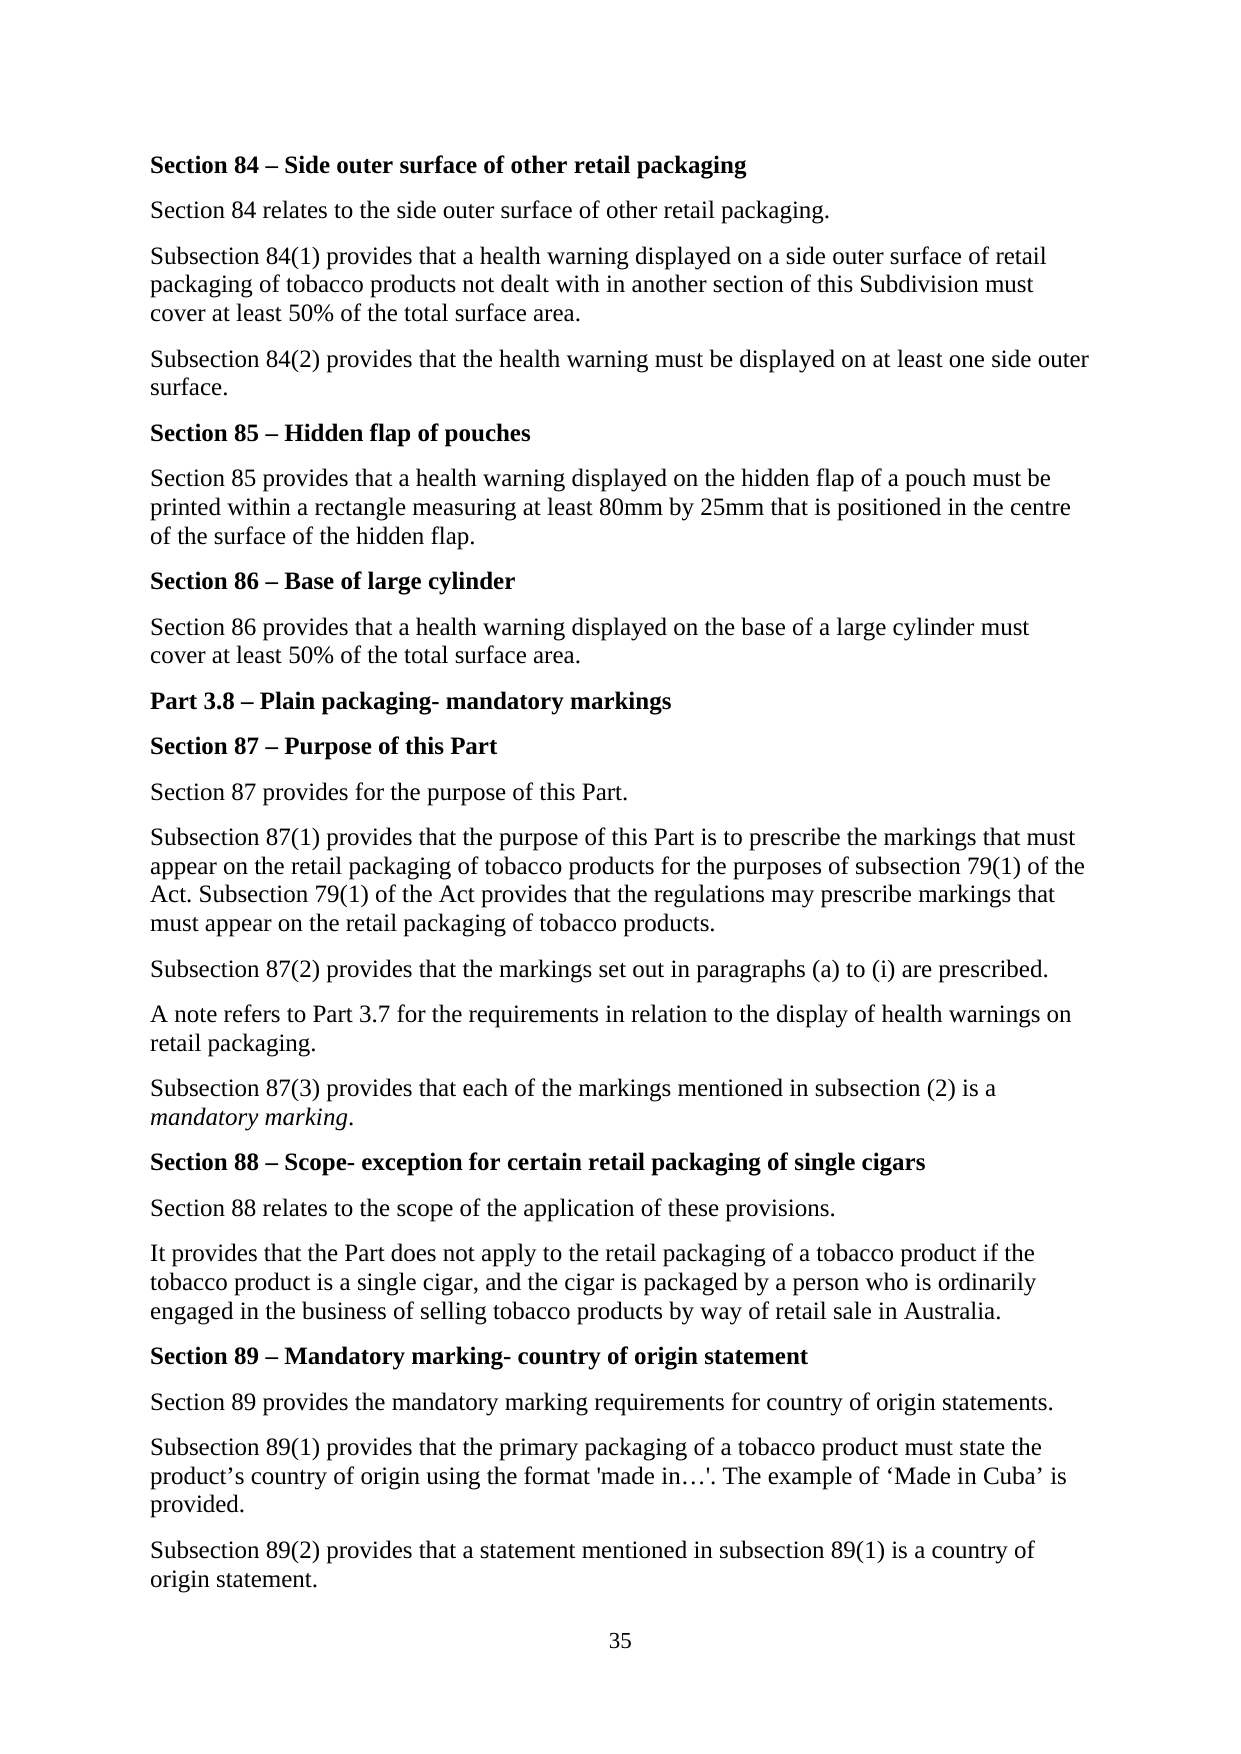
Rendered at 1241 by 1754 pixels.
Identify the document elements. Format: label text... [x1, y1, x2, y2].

text Subsection 84(2) provides that the health warning must be displayed on at least one side outer surface. [150, 344, 1090, 401]
text Subsection 87(1) provides that the purpose of this Part is to prescribe the markings that must appear on the retail packaging of tobacco products for the purposes of subsection 79(1) of the Act. Subsection 79(1) of the Act provides that the regulations may prescribe markings that must appear on the retail packaging of tobacco products. [150, 822, 1090, 937]
text Section 88 – Scope- exception for certain retail packaging of single cigars [150, 1147, 1090, 1176]
text Section 85 – Hidden flap of pouches [150, 418, 1090, 447]
text Subsection 87(2) provides that the markings set out in paragraphs (a) to (i) are prescribed. [150, 954, 1090, 982]
text Section 86 – Base of large cylinder [150, 566, 1090, 595]
text It provides that the Part does not apply to the retail packaging of a tobacco product if the tobacco product is a single cigar, and the cigar is packaged by a person who is ordinarily engaged in the business of selling tobacco products by way of retail sale in Australia. [150, 1238, 1090, 1324]
text Section 85 provides that a health warning displayed on the hidden flap of a pouch must be printed within a rectangle measuring at least 80mm by 25mm that is positioned in the centre of the surface of the hidden flap. [150, 463, 1090, 549]
text Section 88 relates to the scope of the application of these provisions. [150, 1193, 1090, 1222]
text Part 3.8 – Plain packaging- mandatory markings [150, 686, 1090, 714]
text Section 89 – Mandatory marking- country of origin statement [150, 1341, 1090, 1370]
text Section 87 – Purpose of this Part [150, 731, 1090, 760]
text Section 84 relates to the side outer surface of other retail packaging. [150, 195, 1090, 224]
text Subsection 87(3) provides that each of the markings mentioned in subsection (2) is a mandatory marking. [150, 1073, 1090, 1131]
text Section 89 provides the mandatory marking requirements for country of origin statements. [150, 1387, 1090, 1415]
text Section 84 – Side outer surface of other retail packaging [150, 150, 1090, 179]
text Subsection 84(1) provides that a health warning displayed on a side outer surface of retail packaging of tobacco products not dealt with in another section of this Subdivision must cover at least 50% of the total surface area. [150, 241, 1090, 327]
text Section 86 provides that a health warning displayed on the base of a large cylinder must cover at least 50% of the total surface area. [150, 612, 1090, 669]
text Subsection 89(1) provides that the primary packaging of a tobacco product must state the product’s country of origin using the format 'made in…'. The example of ‘Made in Cuba’ is provided. [150, 1432, 1090, 1518]
text Section 87 provides for the purpose of this Part. [150, 777, 1090, 805]
text Subsection 89(2) provides that a statement mentioned in subsection 89(1) is a country of origin statement. [150, 1535, 1090, 1592]
text A note refers to Part 3.7 for the requirements in relation to the display of health warnings on retail packaging. [150, 999, 1090, 1057]
